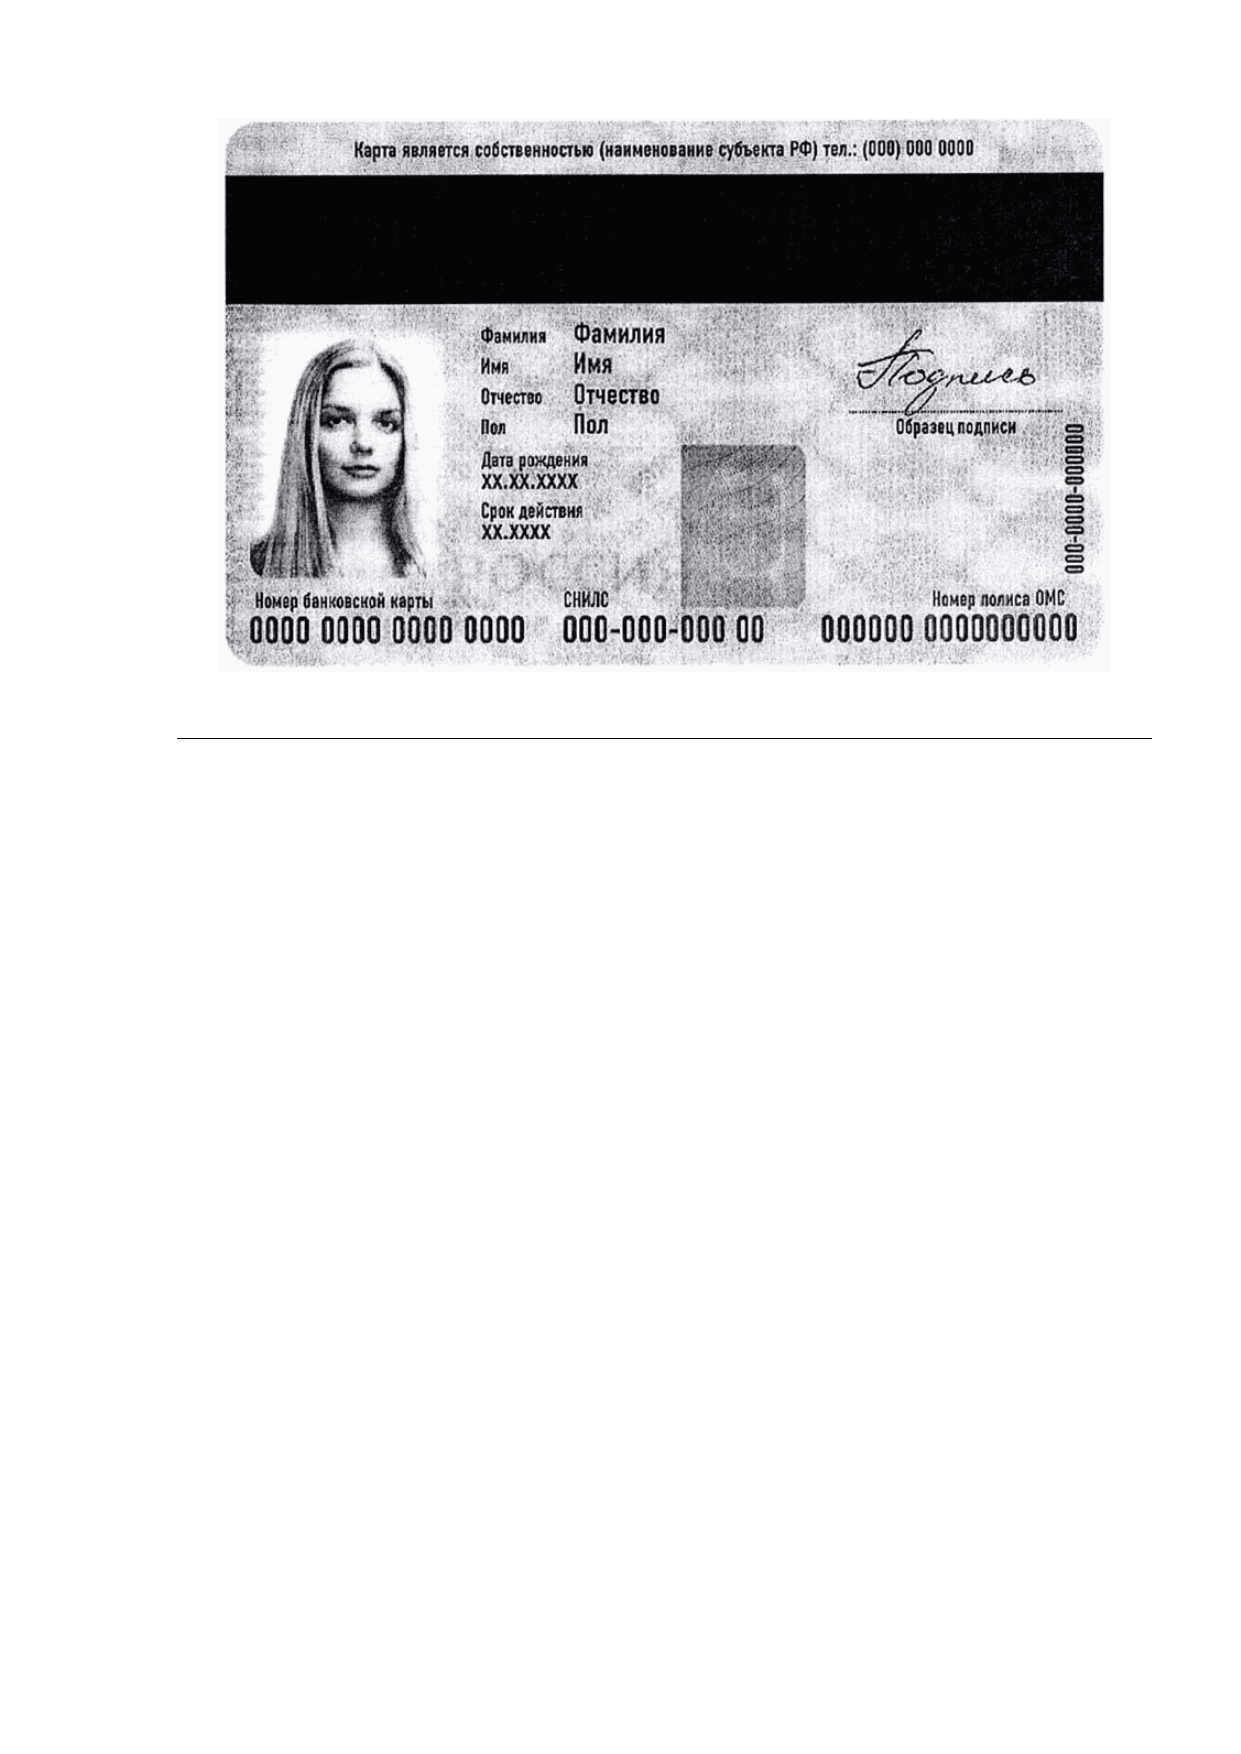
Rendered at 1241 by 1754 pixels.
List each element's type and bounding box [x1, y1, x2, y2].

picture [218, 118, 1111, 672]
